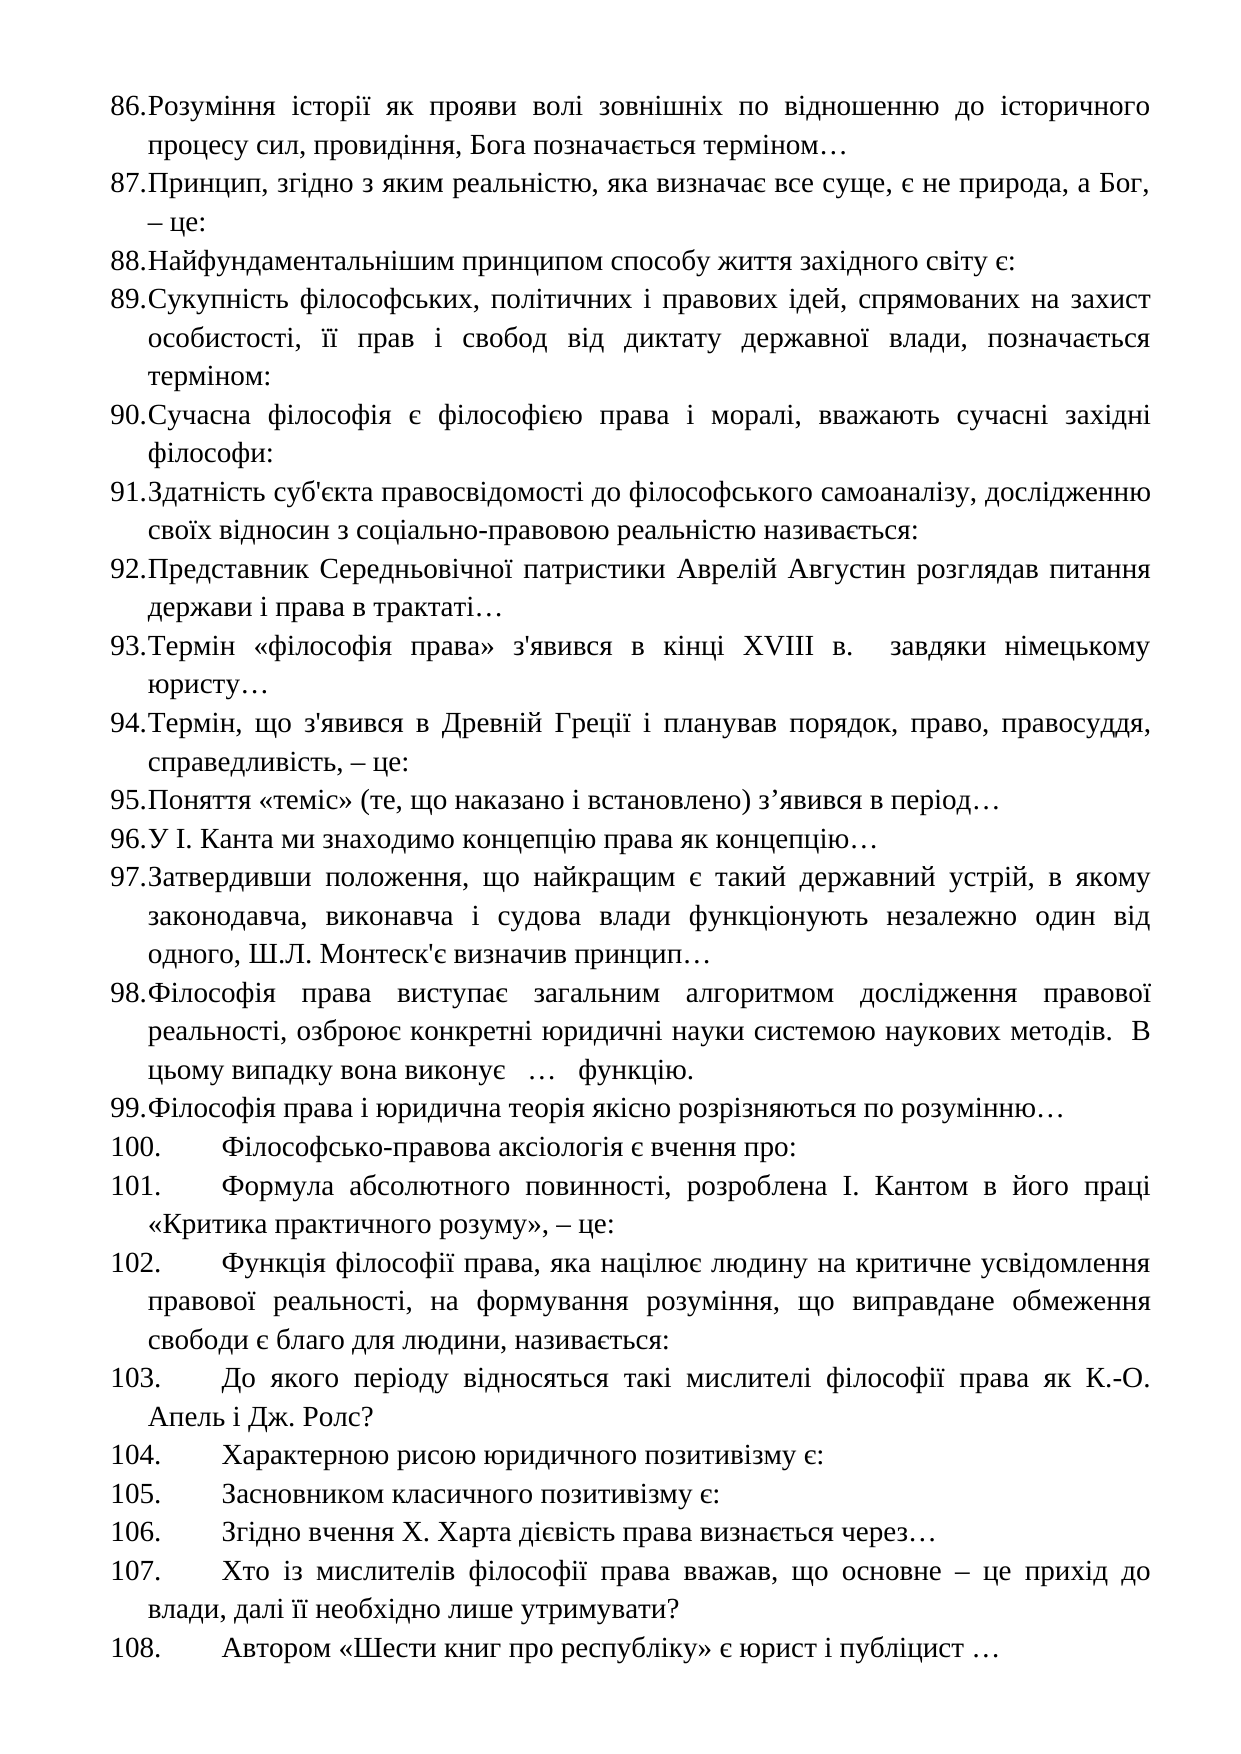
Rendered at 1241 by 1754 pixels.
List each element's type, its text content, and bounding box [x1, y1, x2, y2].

list Формула абсолютного повинності, розроблена І. Кантом в його праці «Критика практичного розуму», – це: [110, 1168, 1152, 1240]
list Філософія права виступає загальним алгоритмом дослідження правової реальності, озброює конкретні юридичні науки системою наукових методів. В цьому випадку вона виконує … функцію. [110, 975, 1152, 1086]
list Характерною рисою юридичного позитивізму є: [110, 1437, 1152, 1471]
list Сучасна філософія є філософією права і моралі, вважають сучасні західні філософи: [110, 397, 1152, 469]
list Затвердивши положення, що найкращим є такий державний устрій, в якому законодавча, виконавча і судова влади функціонують незалежно один від одного, Ш.Л. Монтеск'є визначив принцип… [110, 859, 1152, 970]
list Термін, що з'явився в Древній Греції і планував порядок, право, правосуддя, справедливість, – це: [110, 705, 1152, 777]
list Термін «філософія права» з'явився в кінці XVIII в. завдяки німецькому юристу… [110, 628, 1152, 700]
list Згідно вчення Х. Харта дієвість права визнається через… [110, 1514, 1152, 1548]
list Функція філософії права, яка націлює людину на критичне усвідомлення правової реальності, на формування розуміння, що виправдане обмеження свободи є благо для людини, називається: [110, 1245, 1152, 1355]
list Принцип, згідно з яким реальністю, яка визначає все суще, є не природа, а Бог, – це: [110, 166, 1152, 238]
list Філософія права і юридична теорія якісно розрізняються по розумінню… [110, 1091, 1152, 1124]
list Поняття «теміс» (те, що наказано і встановлено) з’явився в період… [110, 782, 1152, 816]
list Хто із мислителів філософії права вважав, що основне – це прихід до влади, далі її необхідно лише утримувати? [110, 1553, 1152, 1625]
list У І. Канта ми знаходимо концепцію права як концепцію… [110, 821, 1152, 854]
list Найфундаментальнішим принципом способу життя західного світу є: [110, 243, 1152, 276]
list Сукупність філософських, політичних і правових ідей, спрямованих на захист особистості, її прав і свобод від диктату державної влади, позначається терміном: [110, 281, 1152, 392]
list До якого періоду відносяться такі мислителі філософії права як К.-О. Апель і Дж. Ролс? [110, 1360, 1152, 1432]
list Розуміння історії як прояви волі зовнішніх по відношенню до історичного процесу сил, провидіння, Бога позначається терміном… [110, 88, 1152, 161]
list Здатність суб'єкта правосвідомості до філософського самоаналізу, дослідженню своїх відносин з соціально-правовою реальністю називається: [110, 474, 1152, 546]
list Засновником класичного позитивізму є: [110, 1476, 1152, 1509]
list Автором «Шести книг про республіку» є юрист і публіцист … [110, 1630, 1152, 1664]
list Представник Середньовічної патристики Аврелій Августин розглядав питання держави і права в трактаті… [110, 551, 1152, 623]
list Філософсько-правова аксіологія є вчення про: [110, 1129, 1152, 1163]
